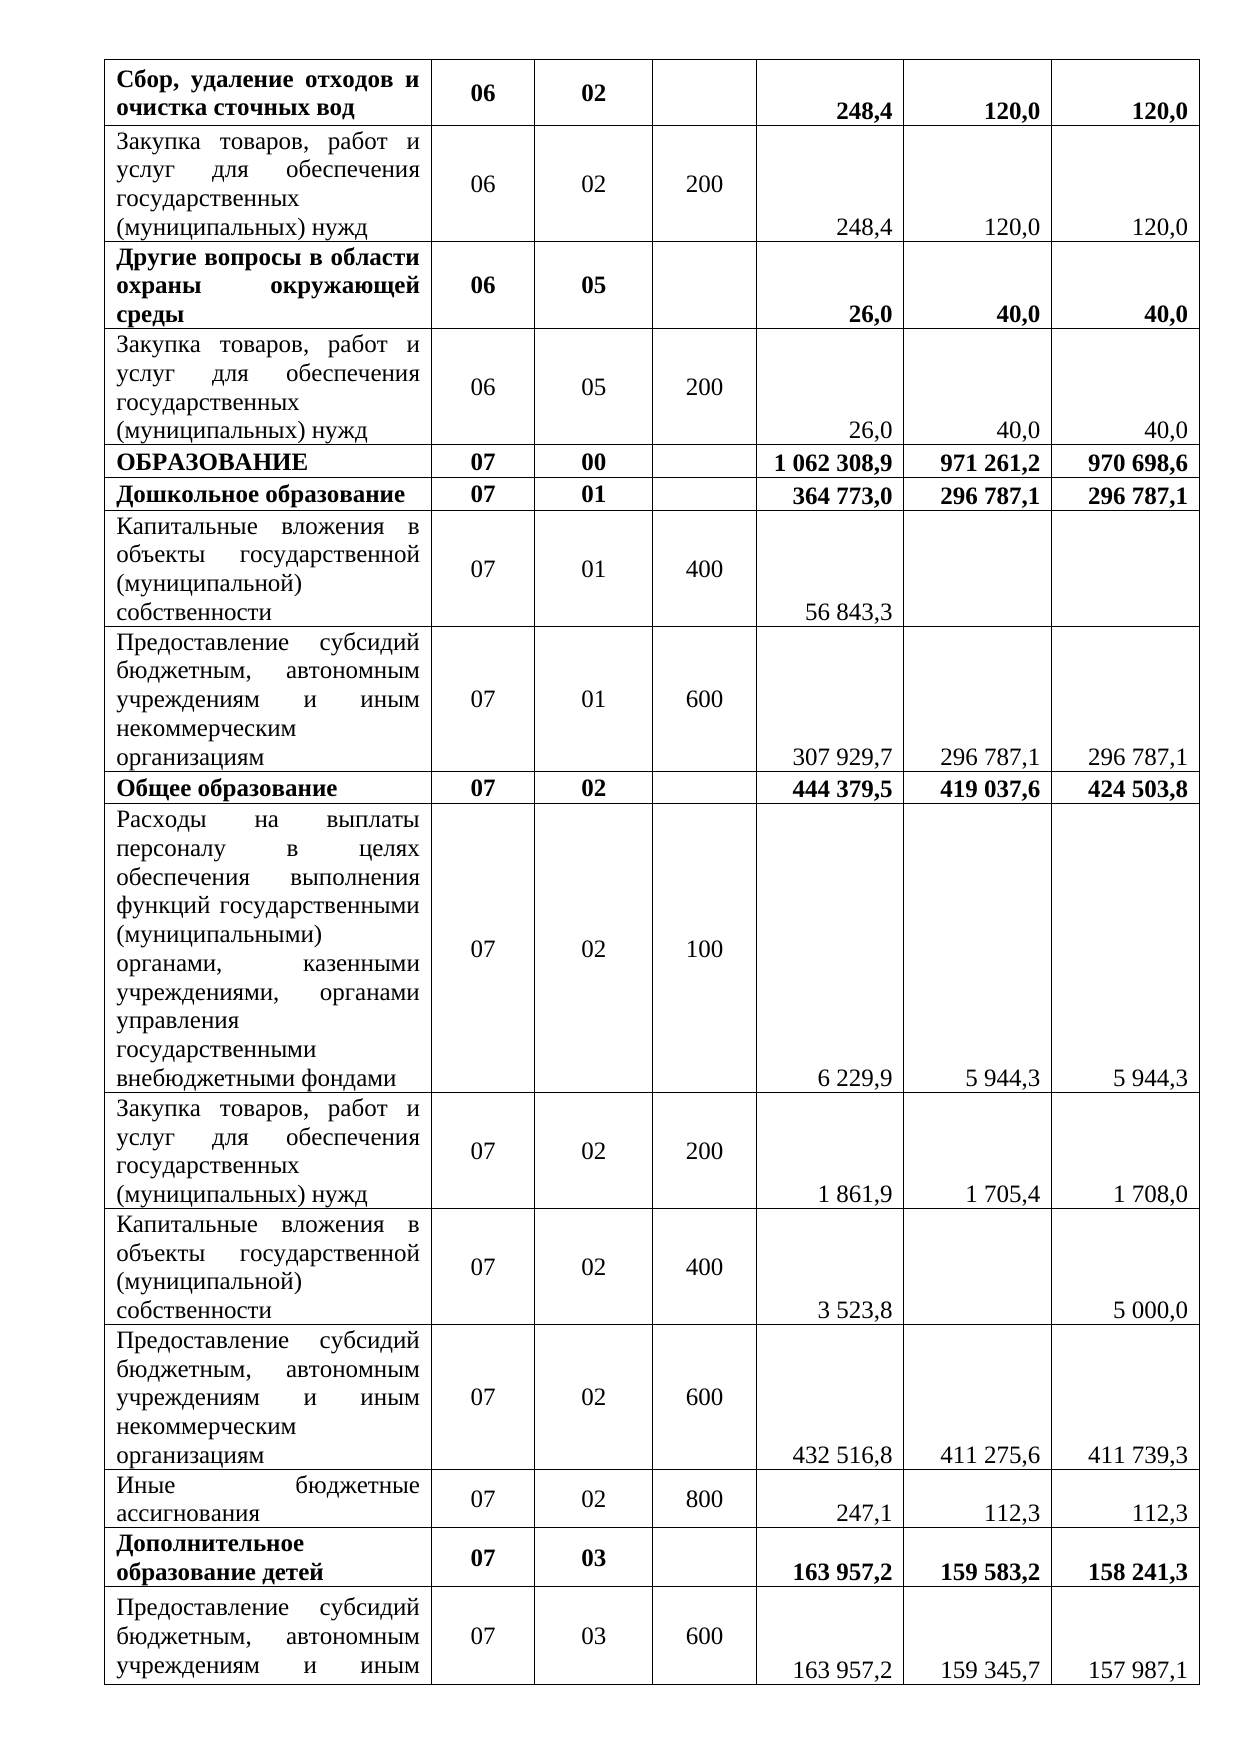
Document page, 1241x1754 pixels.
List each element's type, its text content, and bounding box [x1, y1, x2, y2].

table_cell 02 [535, 60, 652, 125]
table_cell 01 [535, 478, 652, 510]
table_cell 163 957,2 [757, 1528, 903, 1586]
table_cell 424 503,8 [1052, 772, 1199, 803]
table_cell 26,0 [757, 329, 903, 444]
table_cell 112,3 [1052, 1470, 1199, 1527]
table_cell Общее образование [105, 772, 431, 803]
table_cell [105, 126, 431, 241]
table_cell 5 000,0 [1052, 1209, 1199, 1324]
table_cell 120,0 [904, 60, 1051, 125]
table_cell 07 [432, 1209, 534, 1324]
table_cell 05 [535, 242, 652, 328]
table_cell 200 [653, 1093, 756, 1208]
table_cell 6 229,9 [757, 804, 903, 1092]
table_cell 400 [653, 511, 756, 626]
table_cell 40,0 [1052, 242, 1199, 328]
table_cell Капитальные вложения в объекты государственной (муниципальной) собственности [105, 511, 431, 626]
table_cell 364 773,0 [757, 478, 903, 510]
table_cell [105, 1587, 431, 1684]
table_cell 600 [653, 1325, 756, 1469]
table_cell 02 [535, 126, 652, 241]
table_cell 06 [432, 329, 534, 444]
table_cell 247,1 [757, 1470, 903, 1527]
table_cell 5 944,3 [1052, 804, 1199, 1092]
table_cell 02 [535, 1325, 652, 1469]
table_cell 26,0 [757, 242, 903, 328]
table_cell 02 [535, 1093, 652, 1208]
table_cell [653, 772, 756, 803]
table_cell 07 [432, 445, 534, 477]
table_cell 05 [535, 329, 652, 444]
table_cell 02 [535, 804, 652, 1092]
table_cell 159 583,2 [904, 1528, 1051, 1586]
table_cell 07 [432, 627, 534, 771]
table_cell Закупка товаров, работ и услуг для обеспечения государственных (муниципальных) нужд [105, 1093, 431, 1208]
table_cell 1 705,4 [904, 1093, 1051, 1208]
table_cell [653, 445, 756, 477]
table_cell Предоставление субсидий бюджетным, автономным учреждениям и иным некоммерческим организациям [105, 627, 431, 771]
table_cell 1 062 308,9 [757, 445, 903, 477]
table_cell 248,4 [757, 126, 903, 241]
table_cell 07 [432, 1325, 534, 1469]
table_cell 01 [535, 627, 652, 771]
table_cell 600 [653, 1587, 756, 1684]
table_cell Сбор, удаление отходов и очистка сточных вод [105, 60, 431, 125]
table_cell 296 787,1 [904, 478, 1051, 510]
table_cell 56 843,3 [757, 511, 903, 626]
table_cell 07 [432, 511, 534, 626]
table_cell 06 [432, 242, 534, 328]
table_cell 800 [653, 1470, 756, 1527]
table_cell 07 [432, 1093, 534, 1208]
table_cell 971 261,2 [904, 445, 1051, 477]
table_cell 159 345,7 [904, 1587, 1051, 1684]
table_cell 200 [653, 329, 756, 444]
table_cell 07 [432, 1470, 534, 1527]
table_cell Другие вопросы в области охраны окружающей среды [105, 242, 431, 328]
table_cell [653, 60, 756, 125]
table_cell 163 957,2 [757, 1587, 903, 1684]
table_cell 444 379,5 [757, 772, 903, 803]
table_cell 00 [535, 445, 652, 477]
table_cell 07 [432, 772, 534, 803]
table_cell [1052, 511, 1199, 626]
table_cell [653, 1528, 756, 1586]
table_cell 411 739,3 [1052, 1325, 1199, 1469]
table_cell 120,0 [1052, 126, 1199, 241]
table_cell 40,0 [1052, 329, 1199, 444]
table_cell 07 [432, 1528, 534, 1586]
table_cell 432 516,8 [757, 1325, 903, 1469]
table_cell [904, 511, 1051, 626]
table_cell 03 [535, 1587, 652, 1684]
table_cell 248,4 [757, 60, 903, 125]
table_cell 158 241,3 [1052, 1528, 1199, 1586]
table_cell 200 [653, 126, 756, 241]
table_cell 02 [535, 772, 652, 803]
table_cell 02 [535, 1470, 652, 1527]
table_cell 07 [432, 1587, 534, 1684]
table_cell 03 [535, 1528, 652, 1586]
table_cell 600 [653, 627, 756, 771]
table_cell 120,0 [904, 126, 1051, 241]
table_cell 970 698,6 [1052, 445, 1199, 477]
table_cell 296 787,1 [904, 627, 1051, 771]
table_cell 07 [432, 804, 534, 1092]
table_cell 3 523,8 [757, 1209, 903, 1324]
table_cell 07 [432, 478, 534, 510]
table_cell Дополнительное образование детей [105, 1528, 431, 1586]
table_cell 01 [535, 511, 652, 626]
table_cell Предоставление субсидий бюджетным, автономным учреждениям и иным некоммерческим организациям [105, 1325, 431, 1469]
table_cell 112,3 [904, 1470, 1051, 1527]
table_cell 296 787,1 [1052, 478, 1199, 510]
table_cell Дошкольное образование [105, 478, 431, 510]
table_cell Капитальные вложения в объекты государственной (муниципальной) собственности [105, 1209, 431, 1324]
table_cell [653, 478, 756, 510]
table_cell 40,0 [904, 329, 1051, 444]
table_cell 120,0 [1052, 60, 1199, 125]
table_cell 400 [653, 1209, 756, 1324]
table_cell Закупка товаров, работ и услуг для обеспечения государственных (муниципальных) нужд [105, 329, 431, 444]
table_cell 5 944,3 [904, 804, 1051, 1092]
table_cell 06 [432, 60, 534, 125]
table_cell 419 037,6 [904, 772, 1051, 803]
table_cell Расходы на выплаты персоналу в целях обеспечения выполнения функций государственными (муниципальными) органами, казенными учреждениями, органами управления государственными внебюджетными фондами [105, 804, 431, 1092]
table_cell [653, 242, 756, 328]
table_cell 411 275,6 [904, 1325, 1051, 1469]
table_cell 06 [432, 126, 534, 241]
table_cell 296 787,1 [1052, 627, 1199, 771]
table_cell 100 [653, 804, 756, 1092]
table_cell [904, 1209, 1051, 1324]
table_cell 40,0 [904, 242, 1051, 328]
table_cell ОБРАЗОВАНИЕ [105, 445, 431, 477]
table_cell 1 708,0 [1052, 1093, 1199, 1208]
table_cell 02 [535, 1209, 652, 1324]
table_cell 157 987,1 [1052, 1587, 1199, 1684]
table_cell Иные бюджетные ассигнования [105, 1470, 431, 1527]
table_cell 1 861,9 [757, 1093, 903, 1208]
table_cell 307 929,7 [757, 627, 903, 771]
